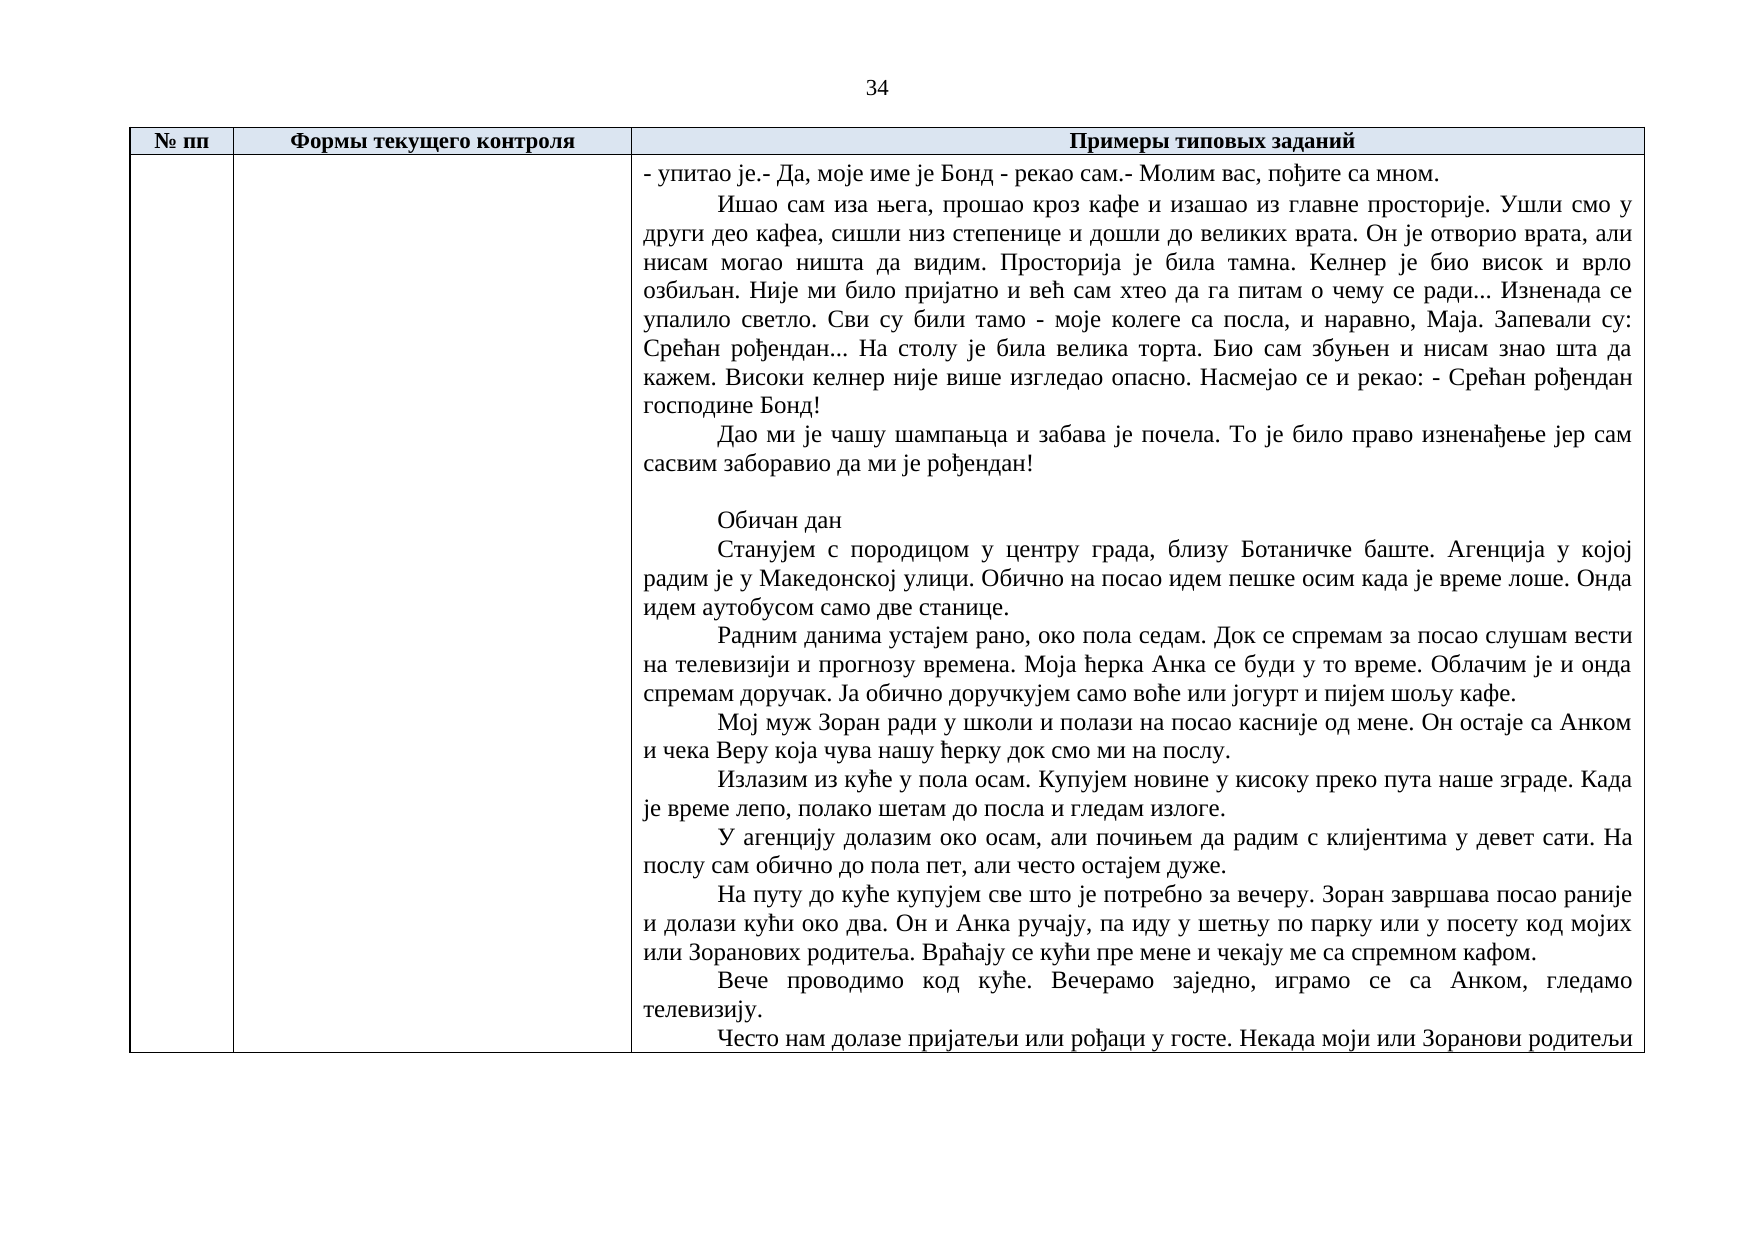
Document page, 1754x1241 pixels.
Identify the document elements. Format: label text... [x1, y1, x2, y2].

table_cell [632, 155, 1644, 1052]
table_cell [131, 155, 233, 1052]
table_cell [234, 155, 631, 1052]
table_header Формы текущего контроля [234, 128, 631, 154]
table_header Примеры типовых заданий [632, 128, 1644, 154]
table_header № пп [131, 128, 233, 154]
